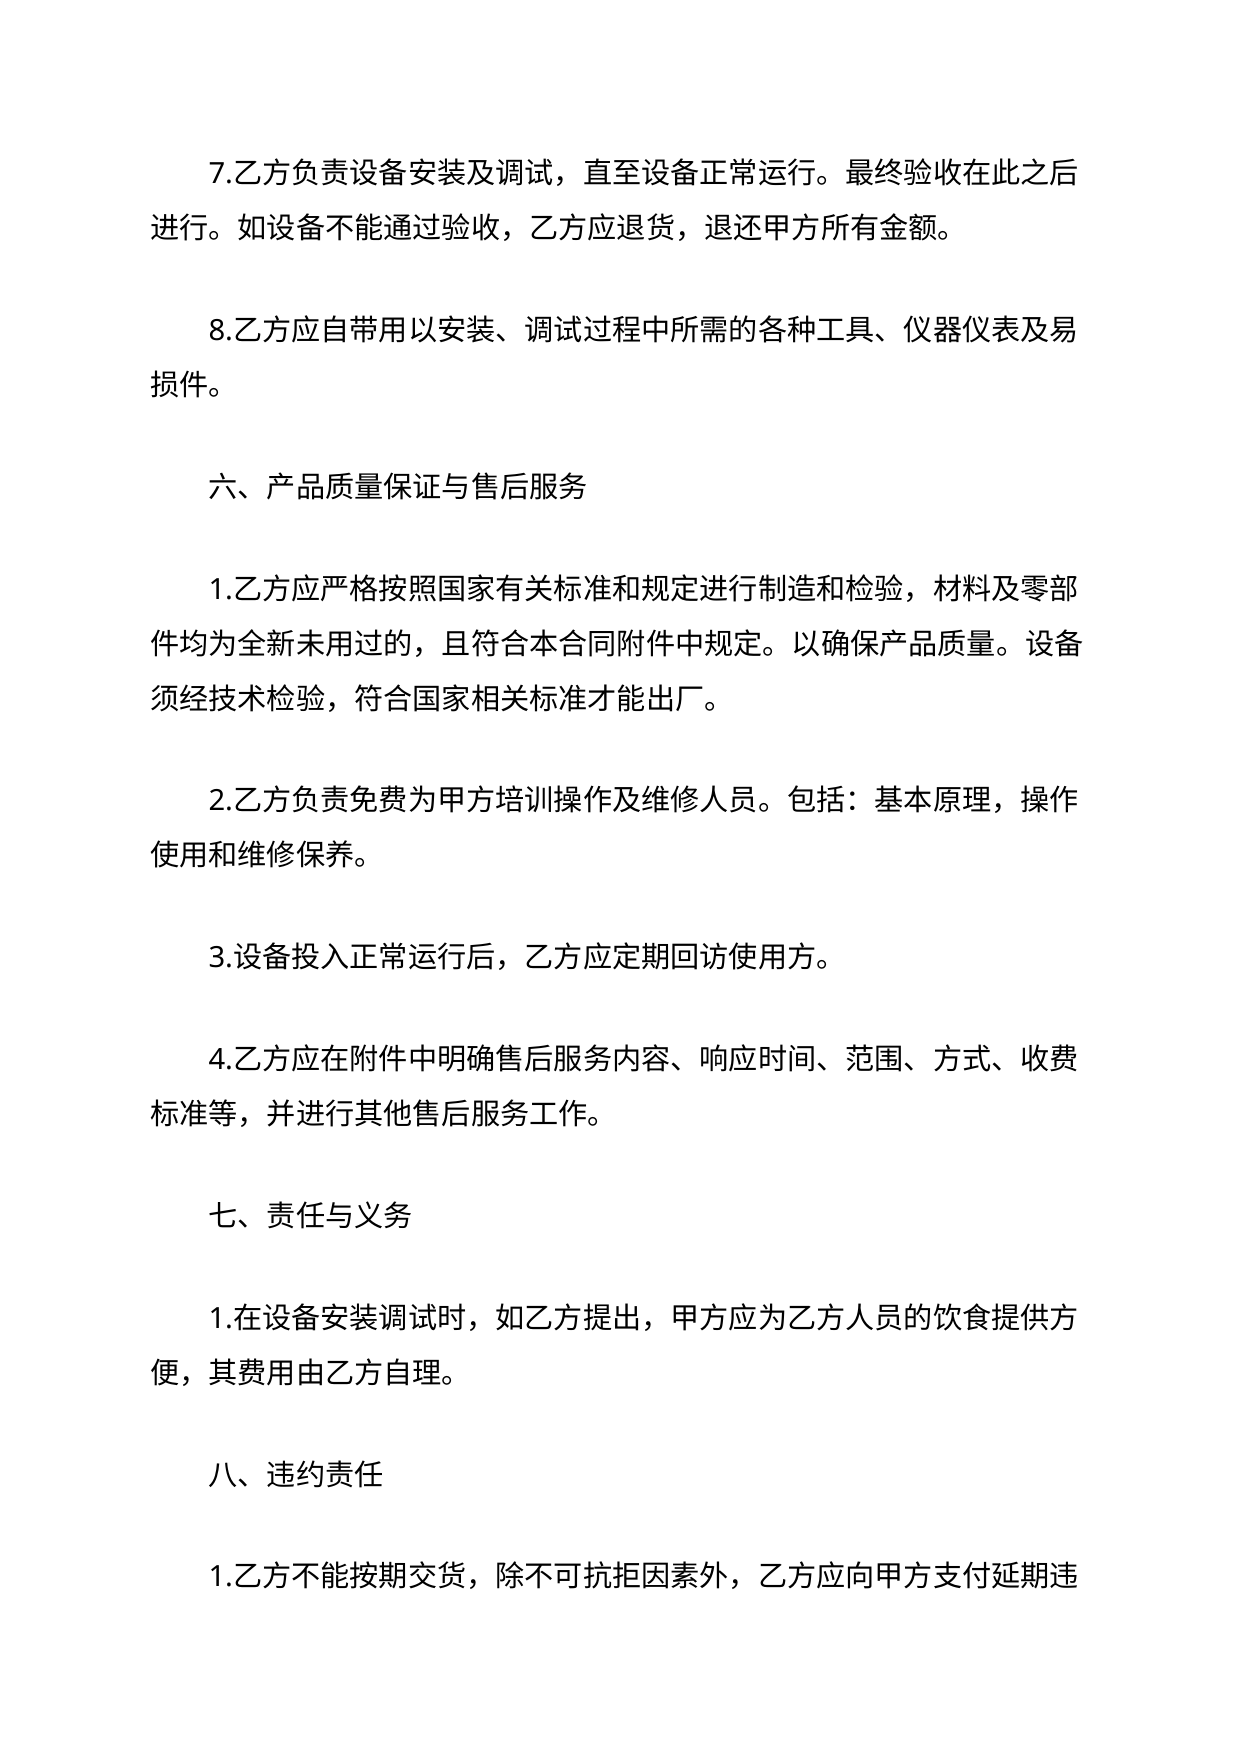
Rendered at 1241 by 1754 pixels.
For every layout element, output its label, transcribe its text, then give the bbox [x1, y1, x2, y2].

text 1.乙方应严格按照国家有关标准和规定进行制造和检验，材料及零部件均为全新未用过的，且符合本合同附件中规定。以确保产品质量。设备须经技术检验，符合国家相关标准才能出厂。 [150, 565, 1090, 717]
text 8.乙方应自带用以安装、调试过程中所需的各种工具、仪器仪表及易损件。 [150, 307, 1090, 404]
text 4.乙方应在附件中明确售后服务内容、响应时间、范围、方式、收费标准等，并进行其他售后服务工作。 [150, 1036, 1090, 1133]
text 七、责任与义务 [150, 1192, 1090, 1235]
text 2.乙方负责免费为甲方培训操作及维修人员。包括：基本原理，操作使用和维修保养。 [150, 777, 1090, 874]
text 六、产品质量保证与售后服务 [150, 463, 1090, 506]
text 7.乙方负责设备安装及调试，直至设备正常运行。最终验收在此之后进行。如设备不能通过验收，乙方应退货，退还甲方所有金额。 [150, 150, 1090, 247]
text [150, 1553, 1090, 1595]
text 3.设备投入正常运行后，乙方应定期回访使用方。 [150, 934, 1090, 976]
text 1.在设备安装调试时，如乙方提出，甲方应为乙方人员的饮食提供方便，其费用由乙方自理。 [150, 1294, 1090, 1392]
text 八、违约责任 [150, 1451, 1090, 1493]
